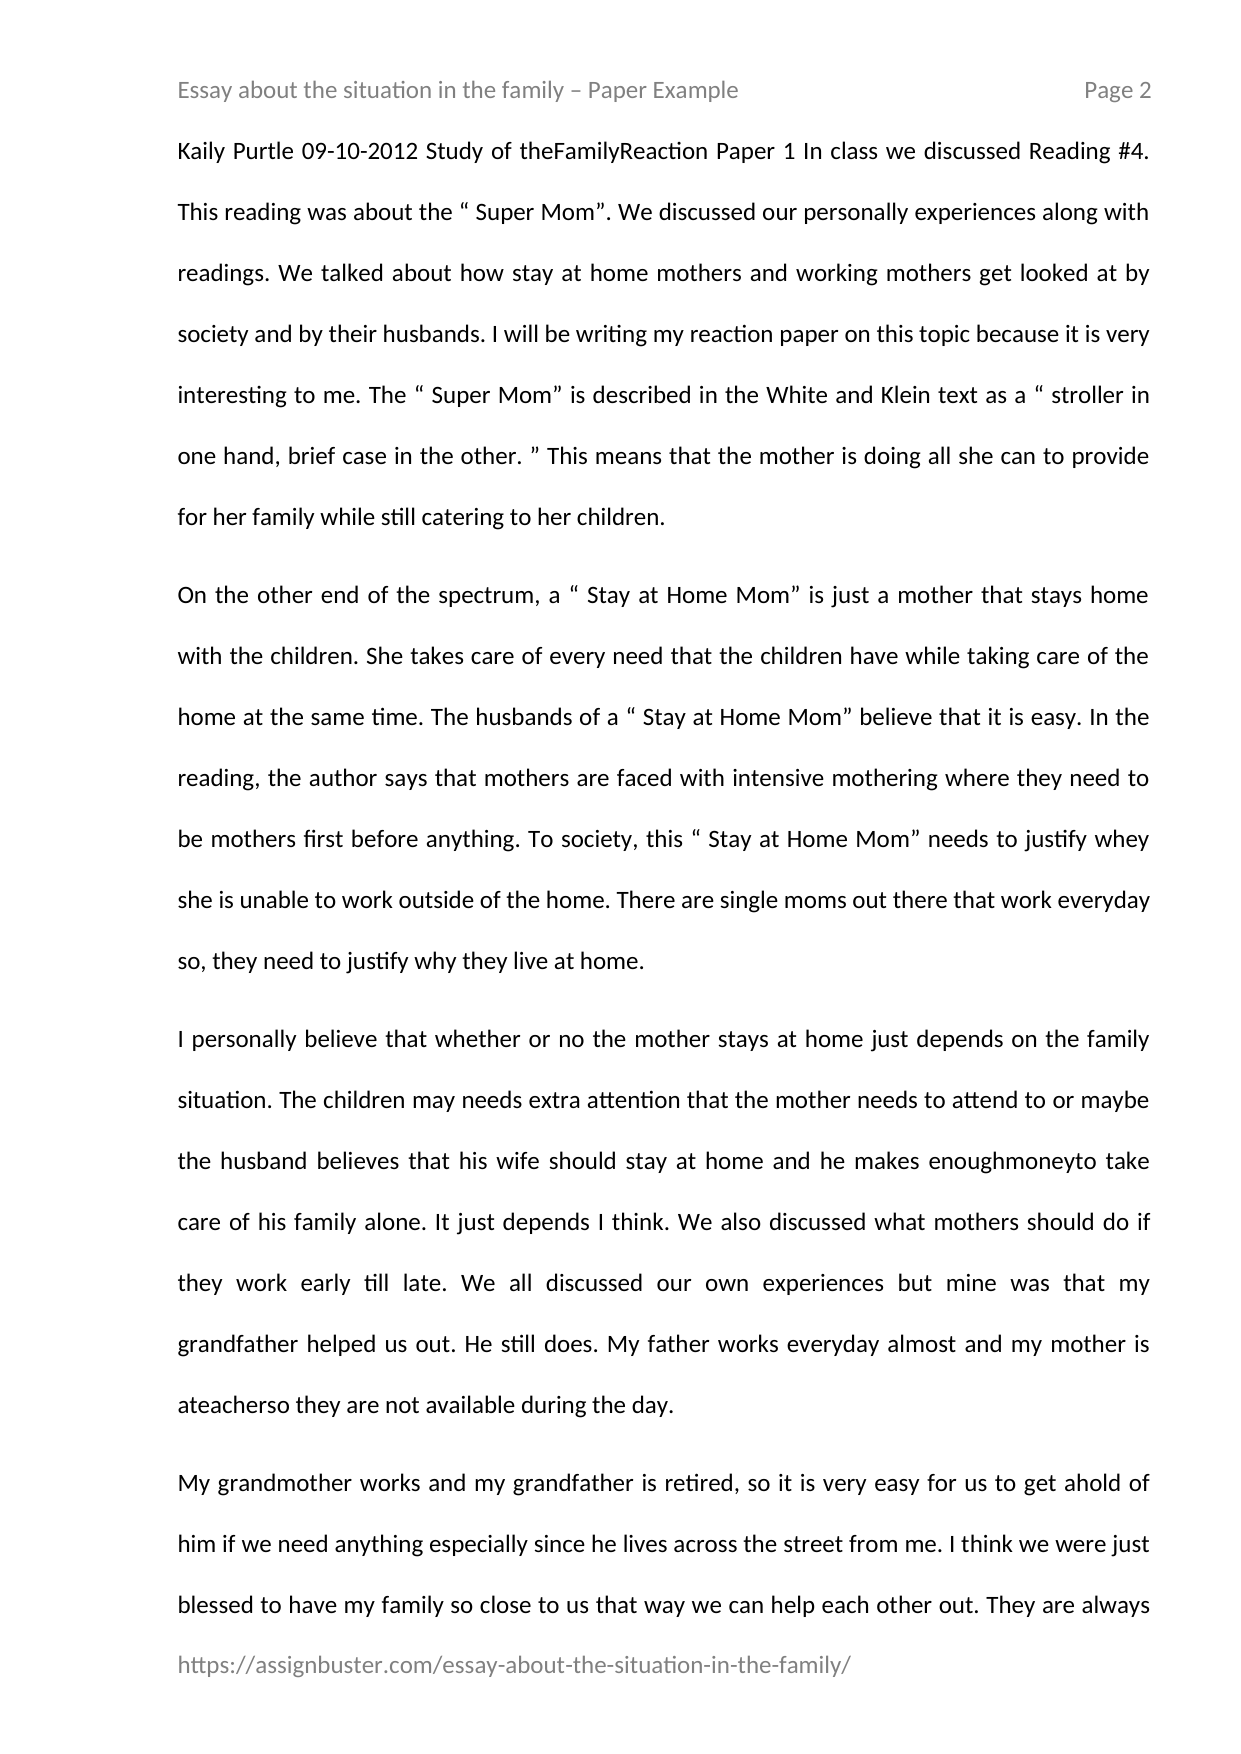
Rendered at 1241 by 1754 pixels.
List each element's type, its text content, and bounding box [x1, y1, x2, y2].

text Kaily Purtle 09-10-2012 Study of theFamilyReaction Paper 1 In class we discussed Reading #4. This reading was about the “ Super Mom”. We discussed our personally experiences along with readings. We talked about how stay at home mothers and working mothers get looked at by society and by their husbands. I will be writing my reaction paper on this topic because it is very interesting to me. The “ Super Mom” is described in the White and Klein text as a “ stroller in one hand, brief case in the other. ” This means that the mother is doing all she can to provide for her family while still catering to her children. [177, 135, 1152, 532]
text I personally believe that whether or no the mother stays at home just depends on the family situation. The children may needs extra attention that the mother needs to attend to or maybe the husband believes that his wife should stay at home and he makes enoughmoneyto take care of his family alone. It just depends I think. We also discussed what mothers should do if they work early till late. We all discussed our own experiences but mine was that my grandfather helped us out. He still does. My father works everyday almost and my mother is ateacherso they are not available during the day. [177, 1023, 1152, 1419]
text On the other end of the spectrum, a “ Stay at Home Mom” is just a mother that stays home with the children. She takes care of every need that the children have while taking care of the home at the same time. The husbands of a “ Stay at Home Mom” believe that it is easy. In the reading, the author says that mothers are faced with intensive mothering where they need to be mothers first before anything. To society, this “ Stay at Home Mom” needs to justify whey she is unable to work outside of the home. There are single moms out there that work everyday so, they need to justify why they live at home. [177, 579, 1152, 976]
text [177, 1467, 1152, 1619]
